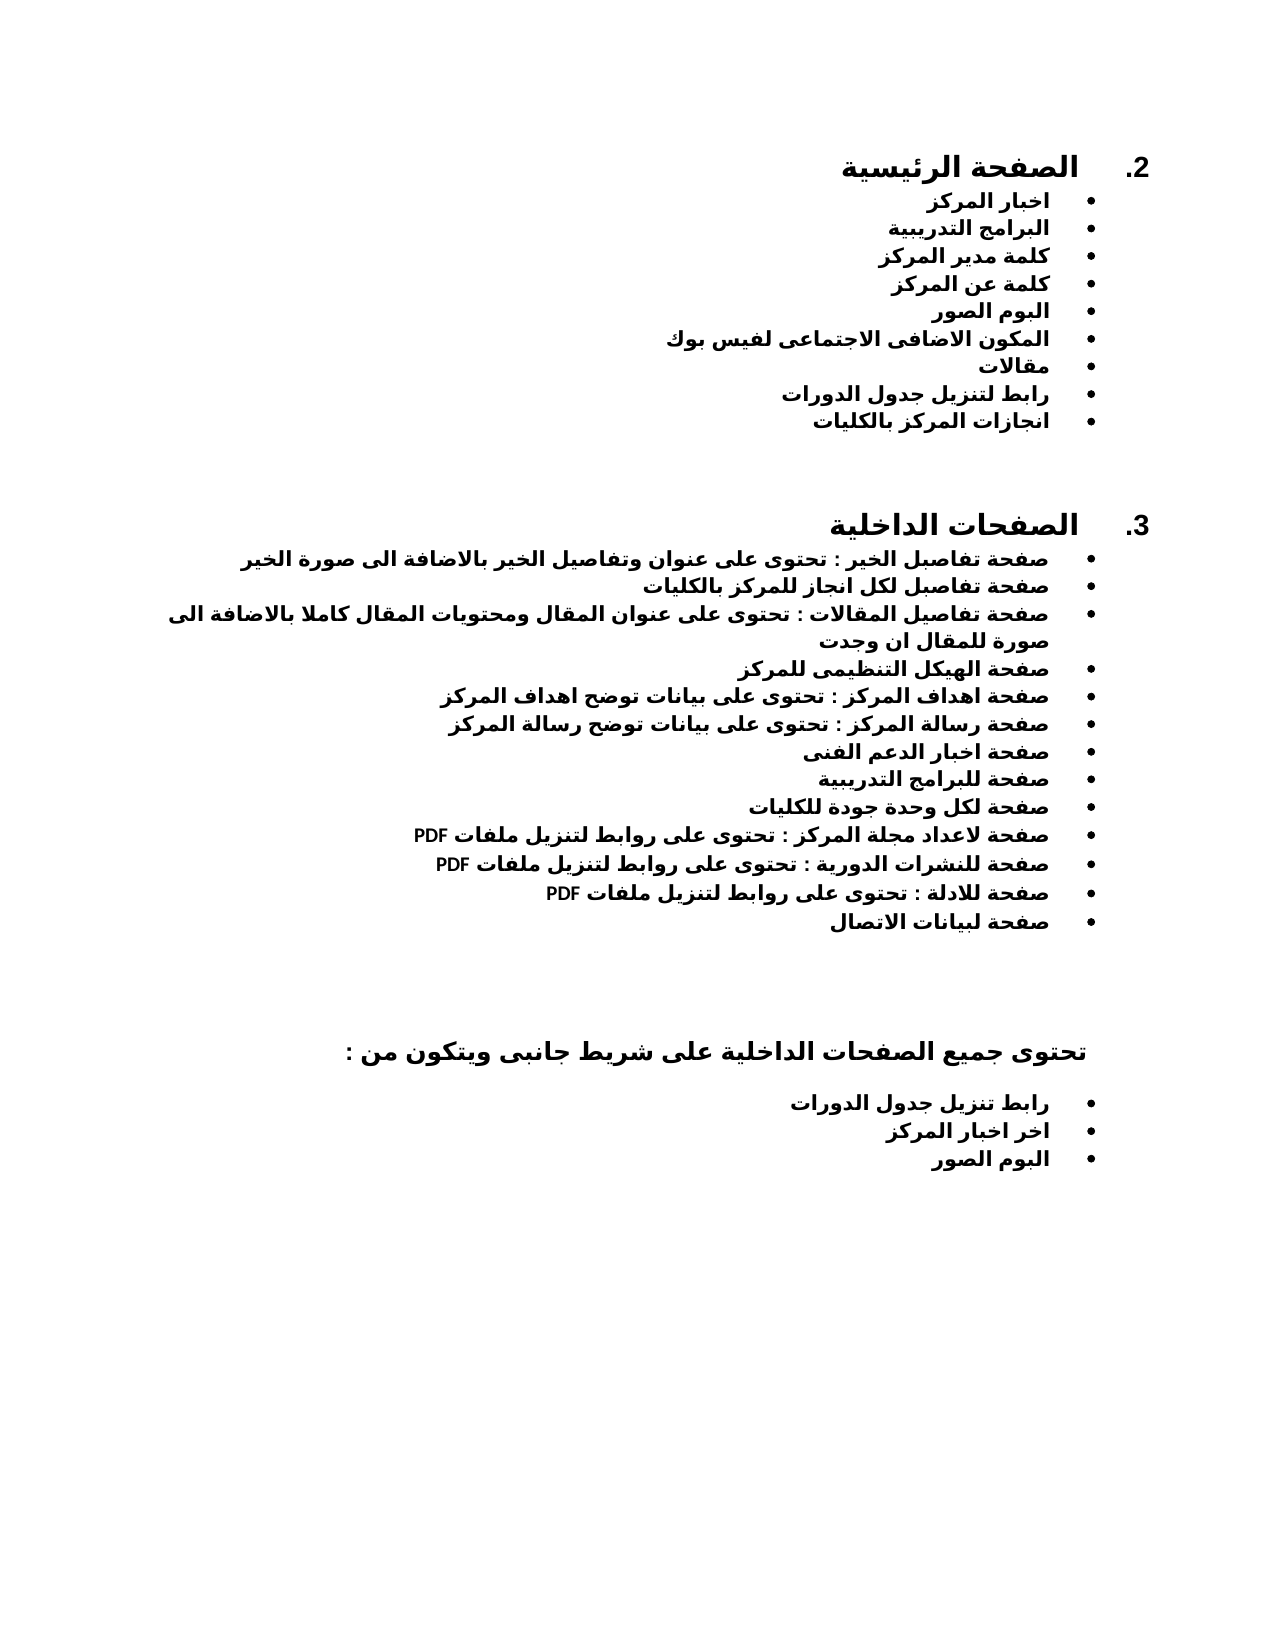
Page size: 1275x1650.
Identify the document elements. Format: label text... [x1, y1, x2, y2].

list اخبار المركز [150, 188, 1087, 213]
list البرامج التدريبية [150, 216, 1087, 240]
list صفحة للنشرات الدورية : تحتوى على روابط لتنزيل ملفات PDF [150, 851, 1087, 877]
list صفحة الهيكل التنظيمى للمركز [150, 657, 1087, 681]
list صفحة تفاصبل الخير : تحتوى على عنوان وتفاصيل الخير بالاضافة الى صورة الخير [150, 546, 1087, 570]
list رابط تنزيل جدول الدورات [150, 1091, 1087, 1115]
list رابط لتنزيل جدول الدورات [150, 382, 1087, 406]
text تحتوى جميع الصفحات الداخلية على شريط جانبى ويتكون من : [150, 1037, 1087, 1066]
list صفحة رسالة المركز : تحتوى على بيانات توضح رسالة المركز [150, 712, 1087, 736]
list صفحة لكل وحدة جودة للكليات [150, 795, 1087, 819]
list كلمة مدير المركز [150, 244, 1087, 268]
list الصفحات الداخلية [150, 508, 1125, 541]
list صفحة اخبار الدعم الفنى [150, 739, 1087, 763]
list صفحة تفاصبل لكل انجاز للمركز بالكليات [150, 574, 1087, 598]
list صفحة للادلة : تحتوى على روابط لتنزيل ملفات PDF [150, 881, 1087, 906]
list مقالات [150, 354, 1087, 378]
list المكون الاضافى الاجتماعى لفيس بوك [150, 327, 1087, 351]
list البوم الصور [150, 299, 1087, 323]
list صفحة تفاصيل المقالات : تحتوى على عنوان المقال ومحتويات المقال كاملا بالاضافة الى صورة للمقال ان وجدت [150, 602, 1087, 653]
list صفحة لبيانات الاتصال [150, 910, 1087, 934]
list الصفحة الرئيسية [150, 150, 1125, 183]
list اخر اخبار المركز [150, 1119, 1087, 1143]
list كلمة عن المركز [150, 271, 1087, 295]
list انجازات المركز بالكليات [150, 409, 1087, 433]
list البوم الصور [150, 1146, 1087, 1171]
list صفحة اهداف المركز : تحتوى على بيانات توضح اهداف المركز [150, 684, 1087, 708]
list صفحة للبرامج التدريبية [150, 767, 1087, 791]
list صفحة لاعداد مجلة المركز : تحتوى على روابط لتنزيل ملفات PDF [150, 822, 1087, 848]
